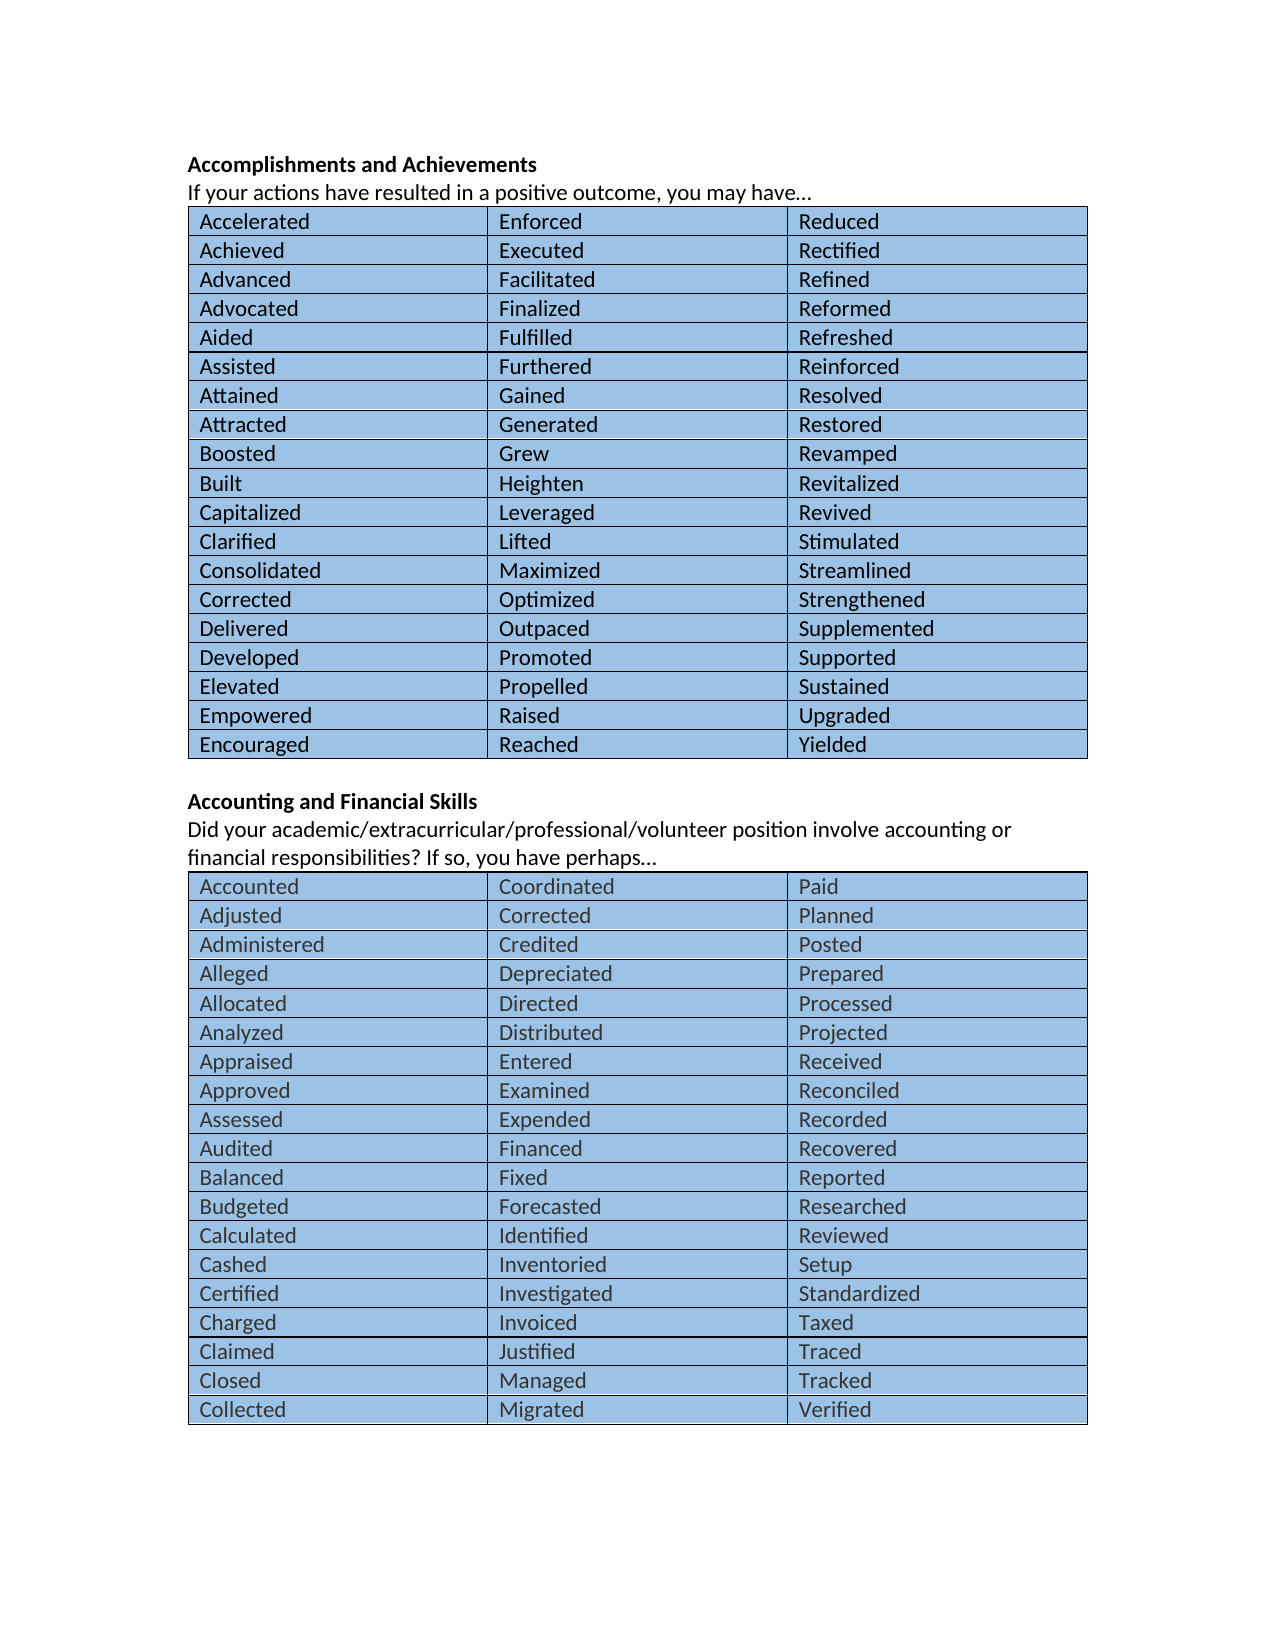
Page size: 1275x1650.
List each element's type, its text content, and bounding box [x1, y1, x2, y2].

table_cell Streamlined [788, 556, 1087, 584]
table_cell Revived [788, 498, 1087, 526]
table_cell Closed [189, 1366, 487, 1394]
text Accomplishments and Achievements [187, 150, 1087, 178]
table_cell Delivered [189, 614, 487, 642]
table_cell Furthered [488, 353, 787, 380]
table_cell Forecasted [488, 1192, 787, 1220]
table_cell Supported [788, 643, 1087, 671]
table_cell Assisted [189, 353, 487, 380]
table_cell Revamped [788, 440, 1087, 468]
table_cell Corrected [189, 585, 487, 613]
table_cell Consolidated [189, 556, 487, 584]
table_cell Heighten [488, 469, 787, 497]
table_cell Promoted [488, 643, 787, 671]
table_cell Restored [788, 411, 1087, 438]
table_cell Verified [788, 1396, 1087, 1423]
table_cell Propelled [488, 672, 787, 700]
table_cell Reinforced [788, 353, 1087, 380]
text If your actions have resulted in a positive outcome, you may have… [187, 178, 1087, 206]
table_cell Adjusted [189, 901, 487, 929]
table_header Paid [788, 873, 1087, 900]
table_cell Audited [189, 1134, 487, 1162]
table_cell Gained [488, 381, 787, 409]
table_cell Tracked [788, 1366, 1087, 1394]
table_cell Managed [488, 1366, 787, 1394]
table_cell Yielded [788, 730, 1087, 758]
table_cell Cashed [189, 1250, 487, 1278]
table_cell Upgraded [788, 701, 1087, 729]
table_cell Reconciled [788, 1076, 1087, 1104]
table_cell Aided [189, 323, 487, 351]
table_cell Claimed [189, 1338, 487, 1365]
table_cell Justified [488, 1338, 787, 1365]
table_cell Encouraged [189, 730, 487, 758]
table_cell Alleged [189, 960, 487, 988]
table_header Accounted [189, 873, 487, 900]
table_cell Processed [788, 989, 1087, 1017]
table_cell Grew [488, 440, 787, 468]
table_cell Balanced [189, 1163, 487, 1191]
table_cell Invoiced [488, 1308, 787, 1336]
table_cell Expended [488, 1105, 787, 1133]
table_cell Supplemented [788, 614, 1087, 642]
table_cell Posted [788, 931, 1087, 958]
table_cell Attained [189, 381, 487, 409]
list Accounting and Financial Skills [187, 787, 1087, 815]
table_cell Examined [488, 1076, 787, 1104]
table_cell Investigated [488, 1279, 787, 1307]
table_cell Revitalized [788, 469, 1087, 497]
table_cell Taxed [788, 1308, 1087, 1336]
table_cell Finalized [488, 294, 787, 322]
table_cell Budgeted [189, 1192, 487, 1220]
table_cell Certified [189, 1279, 487, 1307]
table_cell Outpaced [488, 614, 787, 642]
table_cell Fulfilled [488, 323, 787, 351]
table_cell Standardized [788, 1279, 1087, 1307]
table_cell Executed [488, 236, 787, 264]
table_cell Setup [788, 1250, 1087, 1278]
table_cell Approved [189, 1076, 487, 1104]
table_cell Distributed [488, 1018, 787, 1046]
table_cell Identified [488, 1221, 787, 1249]
table_cell Advanced [189, 265, 487, 293]
table_cell Recovered [788, 1134, 1087, 1162]
table_cell Recorded [788, 1105, 1087, 1133]
table_cell Reported [788, 1163, 1087, 1191]
table_cell Attracted [189, 411, 487, 438]
table_cell Administered [189, 931, 487, 958]
table_cell Elevated [189, 672, 487, 700]
table_cell Financed [488, 1134, 787, 1162]
table_cell Assessed [189, 1105, 487, 1133]
table_cell Charged [189, 1308, 487, 1336]
table_cell Corrected [488, 901, 787, 929]
table_cell Calculated [189, 1221, 487, 1249]
table_cell Strengthened [788, 585, 1087, 613]
table_cell Empowered [189, 701, 487, 729]
table_cell Analyzed [189, 1018, 487, 1046]
table_cell Boosted [189, 440, 487, 468]
table_cell Reformed [788, 294, 1087, 322]
table_cell Appraised [189, 1047, 487, 1075]
table_cell Achieved [189, 236, 487, 264]
table_cell Migrated [488, 1396, 787, 1423]
table_cell Entered [488, 1047, 787, 1075]
table_cell Planned [788, 901, 1087, 929]
text Did your academic/extracurricular/professional/volunteer position involve accounting or financial responsibilities? If so, you have perhaps… [187, 815, 1087, 871]
table_cell Directed [488, 989, 787, 1017]
table_cell Prepared [788, 960, 1087, 988]
table_cell Refreshed [788, 323, 1087, 351]
table_header Enforced [488, 207, 787, 235]
table_cell Maximized [488, 556, 787, 584]
table_cell Raised [488, 701, 787, 729]
table_cell Reviewed [788, 1221, 1087, 1249]
table_cell Capitalized [189, 498, 487, 526]
table_cell Received [788, 1047, 1087, 1075]
table_cell Clarified [189, 527, 487, 555]
table_cell Optimized [488, 585, 787, 613]
table_cell Generated [488, 411, 787, 438]
table_header Coordinated [488, 873, 787, 900]
table_cell Collected [189, 1396, 487, 1423]
table_cell Fixed [488, 1163, 787, 1191]
table_cell Refined [788, 265, 1087, 293]
table_cell Facilitated [488, 265, 787, 293]
table_cell Resolved [788, 381, 1087, 409]
table_cell Inventoried [488, 1250, 787, 1278]
table_cell Allocated [189, 989, 487, 1017]
table_cell Advocated [189, 294, 487, 322]
table_cell Sustained [788, 672, 1087, 700]
table_header Accelerated [189, 207, 487, 235]
table_cell Researched [788, 1192, 1087, 1220]
table_cell Built [189, 469, 487, 497]
table_cell Rectified [788, 236, 1087, 264]
table_cell Traced [788, 1338, 1087, 1365]
table_cell Developed [189, 643, 487, 671]
table_cell Credited [488, 931, 787, 958]
table_cell Depreciated [488, 960, 787, 988]
table_cell Stimulated [788, 527, 1087, 555]
table_cell Reached [488, 730, 787, 758]
table_cell Projected [788, 1018, 1087, 1046]
table_cell Leveraged [488, 498, 787, 526]
table_header Reduced [788, 207, 1087, 235]
table_cell Lifted [488, 527, 787, 555]
